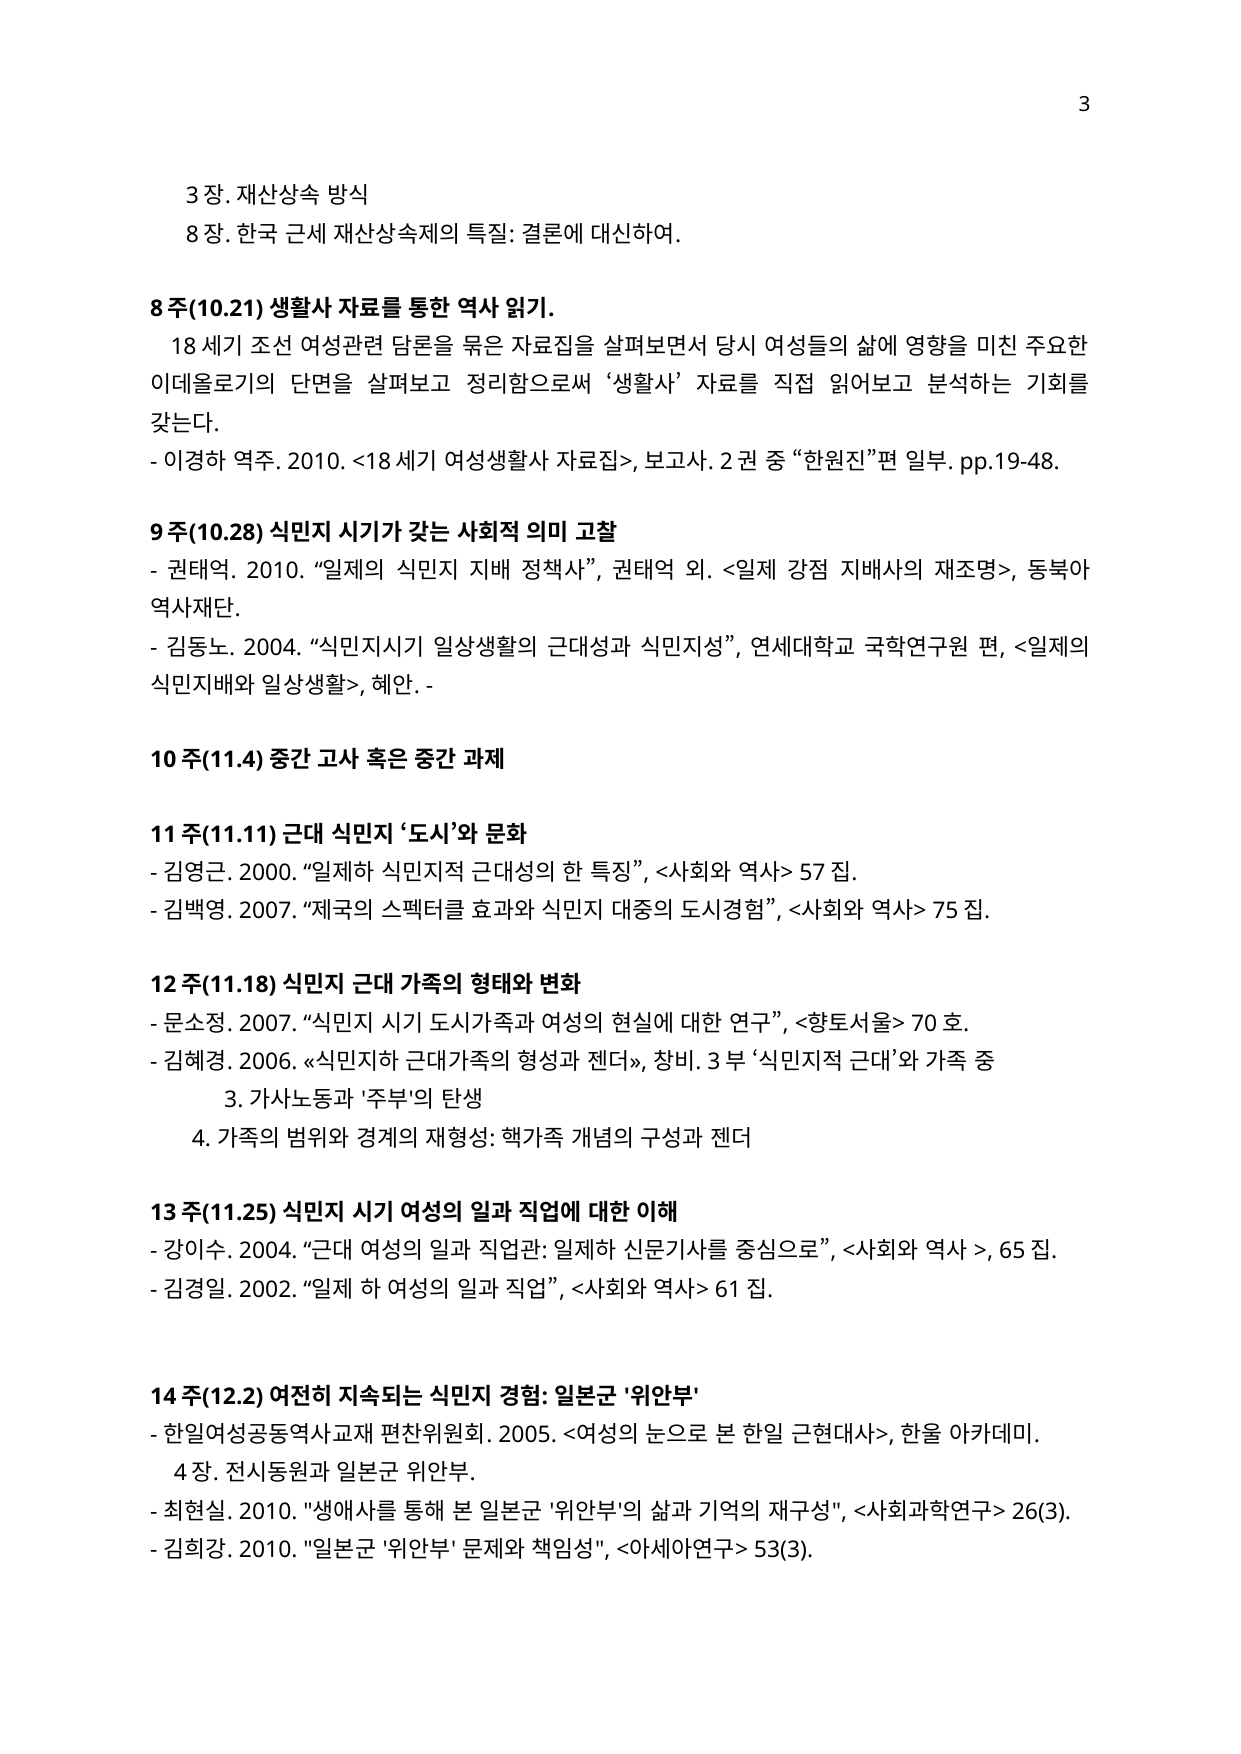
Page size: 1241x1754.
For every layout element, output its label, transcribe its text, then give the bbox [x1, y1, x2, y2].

text - 김혜경. 2006. «식민지하 근대가족의 형성과 젠더», 창비. 3부 ‘식민지적 근대’와 가족 중 [150, 1043, 1090, 1076]
text - 강이수. 2004. “근대 여성의 일과 직업관: 일제하 신문기사를 중심으로”, <사회와 역사 >, 65집. [150, 1232, 1090, 1266]
text - 김경일. 2002. “일제 하 여성의 일과 직업”, <사회와 역사> 61집. [150, 1271, 1090, 1304]
text 4장. 전시동원과 일본군 위안부. [150, 1454, 1090, 1487]
text 8장. 한국 근세 재산상속제의 특질: 결론에 대신하여. [150, 216, 1090, 249]
text 8주(10.21) 생활사 자료를 통한 역사 읽기. [150, 290, 1090, 323]
text - 최현실. 2010. "생애사를 통해 본 일본군 '위안부'의 삶과 기억의 재구성", <사회과학연구> 26(3). [150, 1492, 1090, 1526]
text 11주(11.11) 근대 식민지 ‘도시’와 문화 [150, 815, 1090, 849]
text - 김동노. 2004. “식민지시기 일상생활의 근대성과 식민지성”, 연세대학교 국학연구원 편, <일제의 식민지배와 일상생활>, 혜안. - [150, 629, 1090, 700]
text 14주(12.2) 여전히 지속되는 식민지 경험: 일본군 '위안부' [150, 1377, 1090, 1411]
text 12주(11.18) 식민지 근대 가족의 형태와 변화 [150, 966, 1090, 1000]
text 3. 가사노동과 '주부'의 탄생 [224, 1081, 1090, 1115]
text 4. 가족의 범위와 경계의 재형성: 핵가족 개념의 구성과 젠더 [150, 1120, 1090, 1153]
text - 이경하 역주. 2010. <18세기 여성생활사 자료집>, 보고사. 2권 중 “한원진”편 일부. pp.19-48. [150, 443, 1090, 476]
text 18세기 조선 여성관련 담론을 묶은 자료집을 살펴보면서 당시 여성들의 삶에 영향을 미친 주요한 이데올로기의 단면을 살펴보고 정리함으로써 ‘생활사’ 자료를 직접 읽어보고 분석하는 기회를 갖는다. [150, 328, 1090, 438]
text - 김희강. 2010. "일본군 '위안부' 문제와 책임성", <아세아연구> 53(3). [150, 1531, 1090, 1564]
text - 권태억. 2010. “일제의 식민지 지배 정책사”, 권태억 외. <일제 강점 지배사의 재조명>, 동북아 역사재단. [150, 552, 1090, 624]
text - 김영근. 2000. “일제하 식민지적 근대성의 한 특징”, <사회와 역사> 57집. [150, 854, 1090, 887]
text - 문소정. 2007. “식민지 시기 도시가족과 여성의 현실에 대한 연구”, <향토서울> 70호. [150, 1005, 1090, 1038]
text 9주(10.28) 식민지 시기가 갖는 사회적 의미 고찰 [150, 514, 1090, 547]
text - 김백영. 2007. “제국의 스펙터클 효과와 식민지 대중의 도시경험”, <사회와 역사> 75집. [150, 892, 1090, 925]
text 10주(11.4) 중간 고사 혹은 중간 과제 [150, 741, 1090, 774]
text 13주(11.25) 식민지 시기 여성의 일과 직업에 대한 이해 [150, 1194, 1090, 1227]
text 3장. 재산상속 방식 [150, 177, 1090, 211]
text - 한일여성공동역사교재 편찬위원회. 2005. <여성의 눈으로 본 한일 근현대사>, 한울 아카데미. [150, 1416, 1090, 1449]
